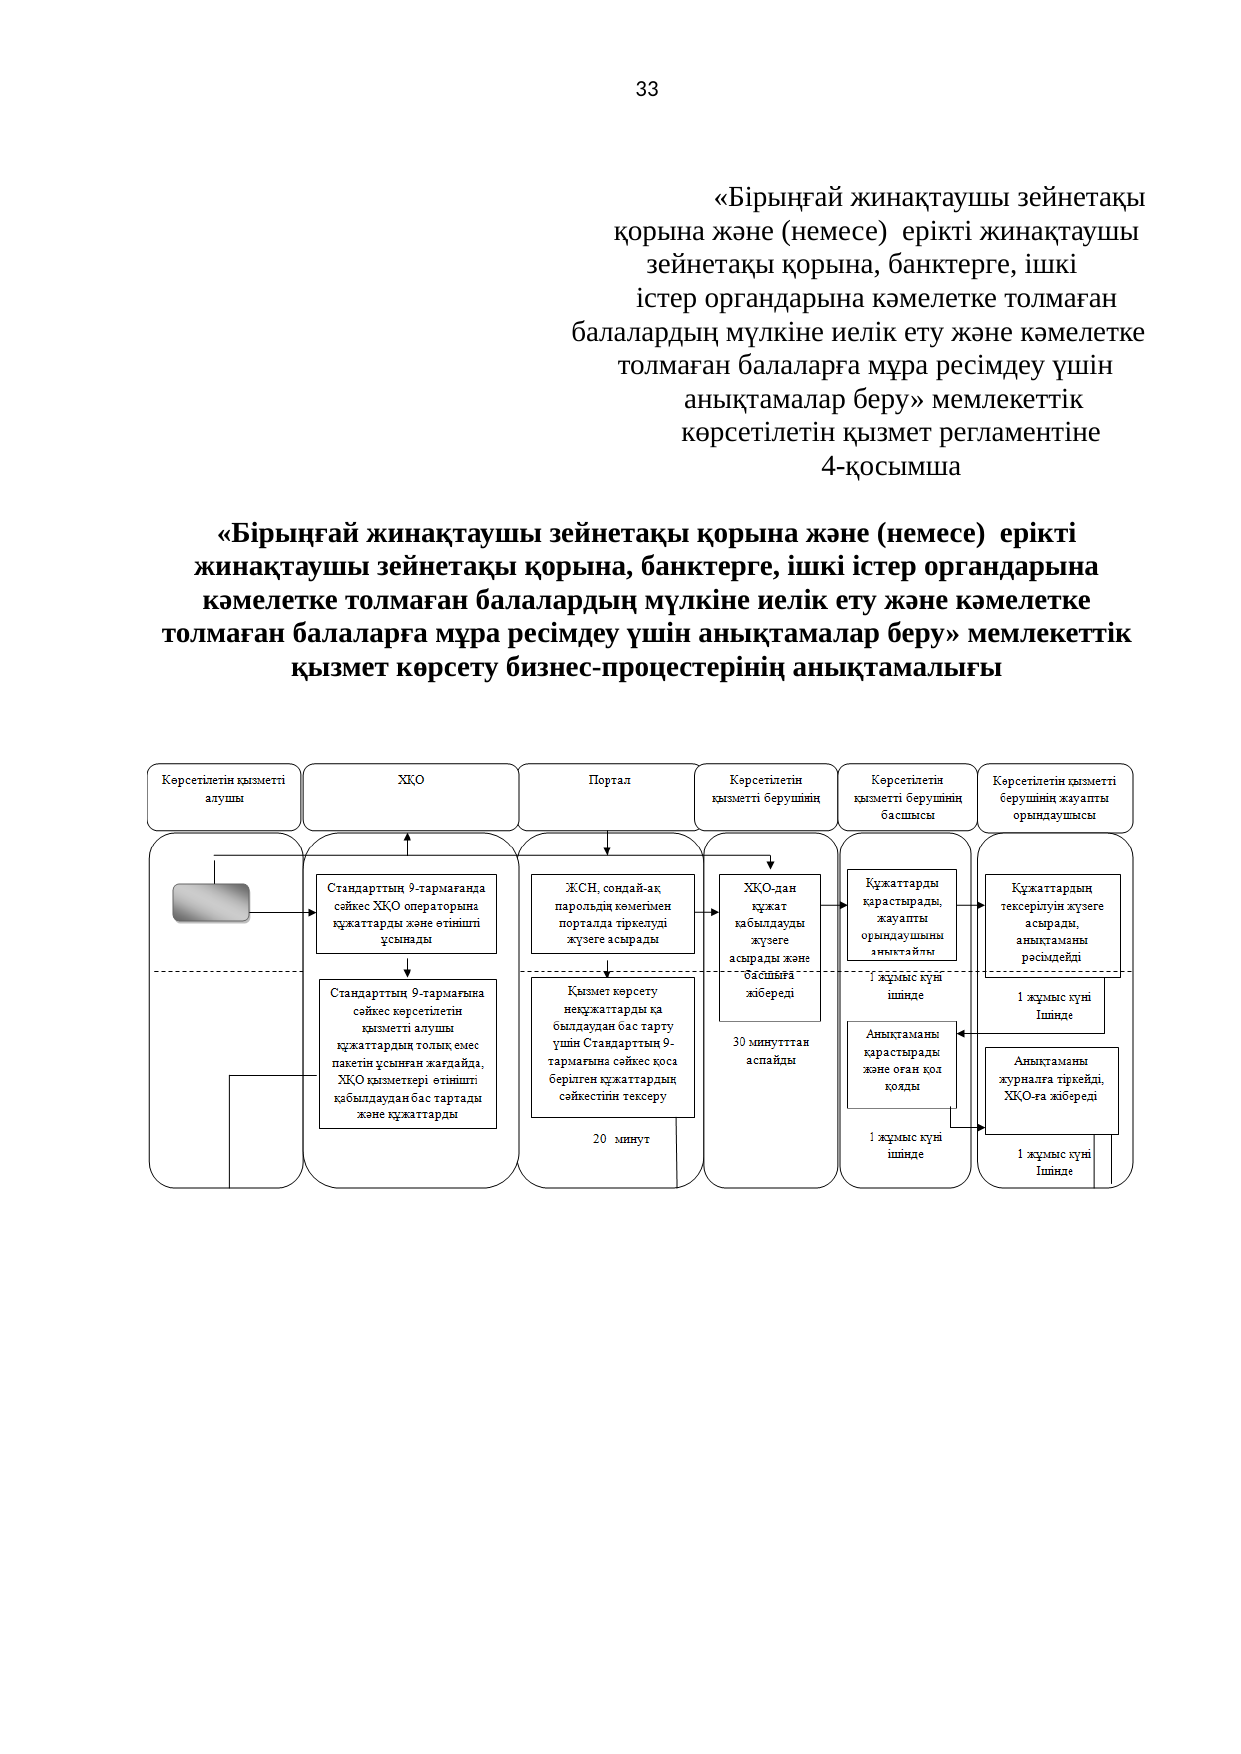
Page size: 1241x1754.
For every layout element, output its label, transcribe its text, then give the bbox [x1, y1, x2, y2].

picture [147, 759, 1136, 1196]
text толмаған балаларға мұра ресімдеу үшін [148, 347, 1146, 381]
text істер органдарына кәмелетке толмаған [148, 280, 1146, 314]
text көрсетілетін қызмет регламентіне [148, 414, 1146, 448]
text зейнетақы қорына, банктерге, ішкі [148, 247, 1146, 280]
text балалардың мүлкіне иелік ету және кәмелетке [148, 314, 1146, 347]
text «Бірыңғай жинақтаушы зейнетақы [148, 179, 1146, 213]
text анықтамалар беру» мемлекеттік [148, 381, 1146, 414]
text қорына және (немесе) ерікті жинақтаушы [148, 213, 1146, 247]
text 4-қосымша [148, 448, 1146, 481]
text «Бірыңғай жинақтаушы зейнетақы қорына және (немесе) ерікті жинақтаушы зейнетақы қорына, банктерге, ішкі істер органдарына кәмелетке толмаған балалардың мүлкіне иелік ету және кәмелетке толмаған балаларға мұра ресімдеу үшін анықтамалар беру» мемлекеттік қызмет көрсету бизнес-процестерінің анықтамалығы [148, 515, 1146, 683]
